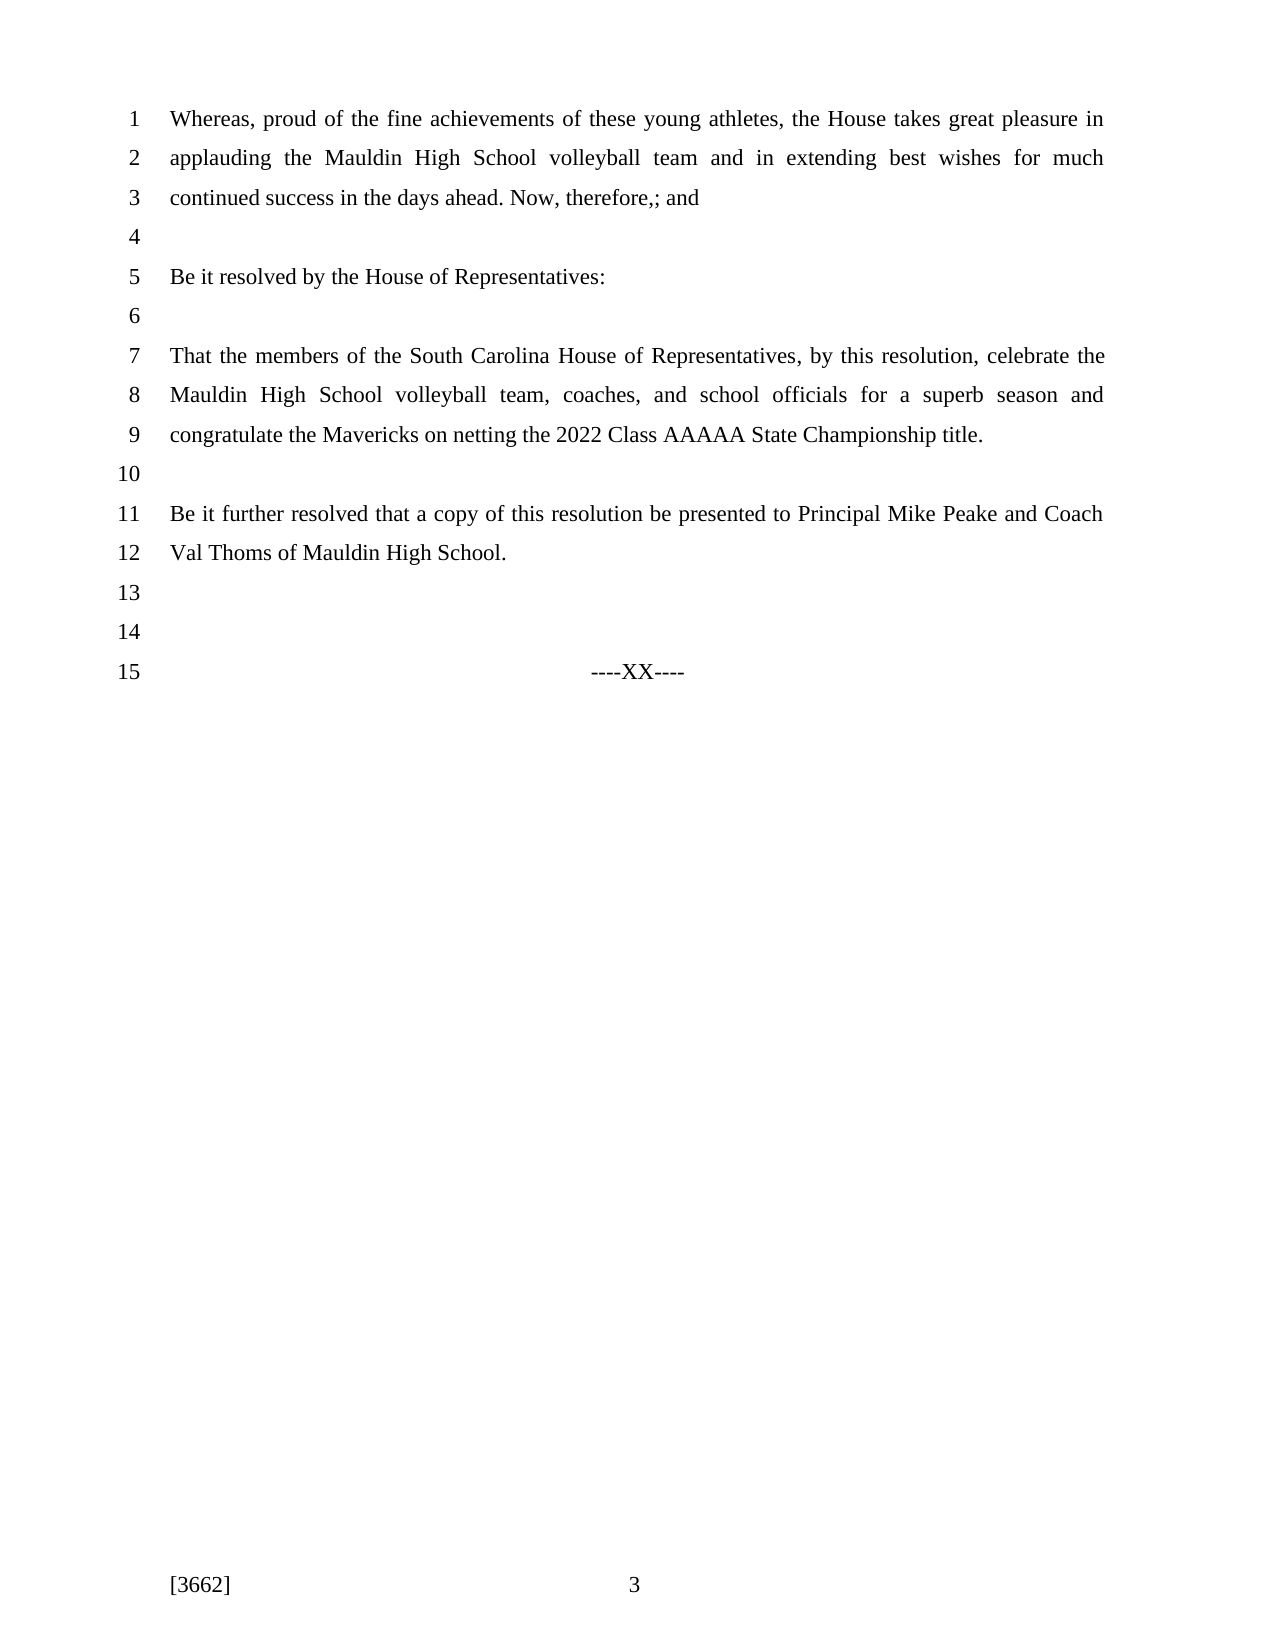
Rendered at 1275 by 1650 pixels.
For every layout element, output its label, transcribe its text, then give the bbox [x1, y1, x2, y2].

text Whereas, proud of the fine achievements of these young athletes, the House takes great pleasure in applauding the Mauldin High School volleyball team and in extending best wishes for much continued success in the days ahead. Now, therefore,; and [169, 105, 1106, 210]
text Be it further resolved that a copy of this resolution be presented to Principal Mike Peake and Coach Val Thoms of Mauldin High School. [169, 500, 1106, 566]
text ----XX---- [169, 658, 1106, 684]
text That the members of the South Carolina , by this resolution, celebrate the Mauldin High School volleyball team, coaches, and school officials for a superb season and congratulate the Mavericks on netting the 2022 Class AAAAA State Championship title. [169, 342, 1106, 447]
text Be it resolved by the : [169, 263, 1106, 289]
